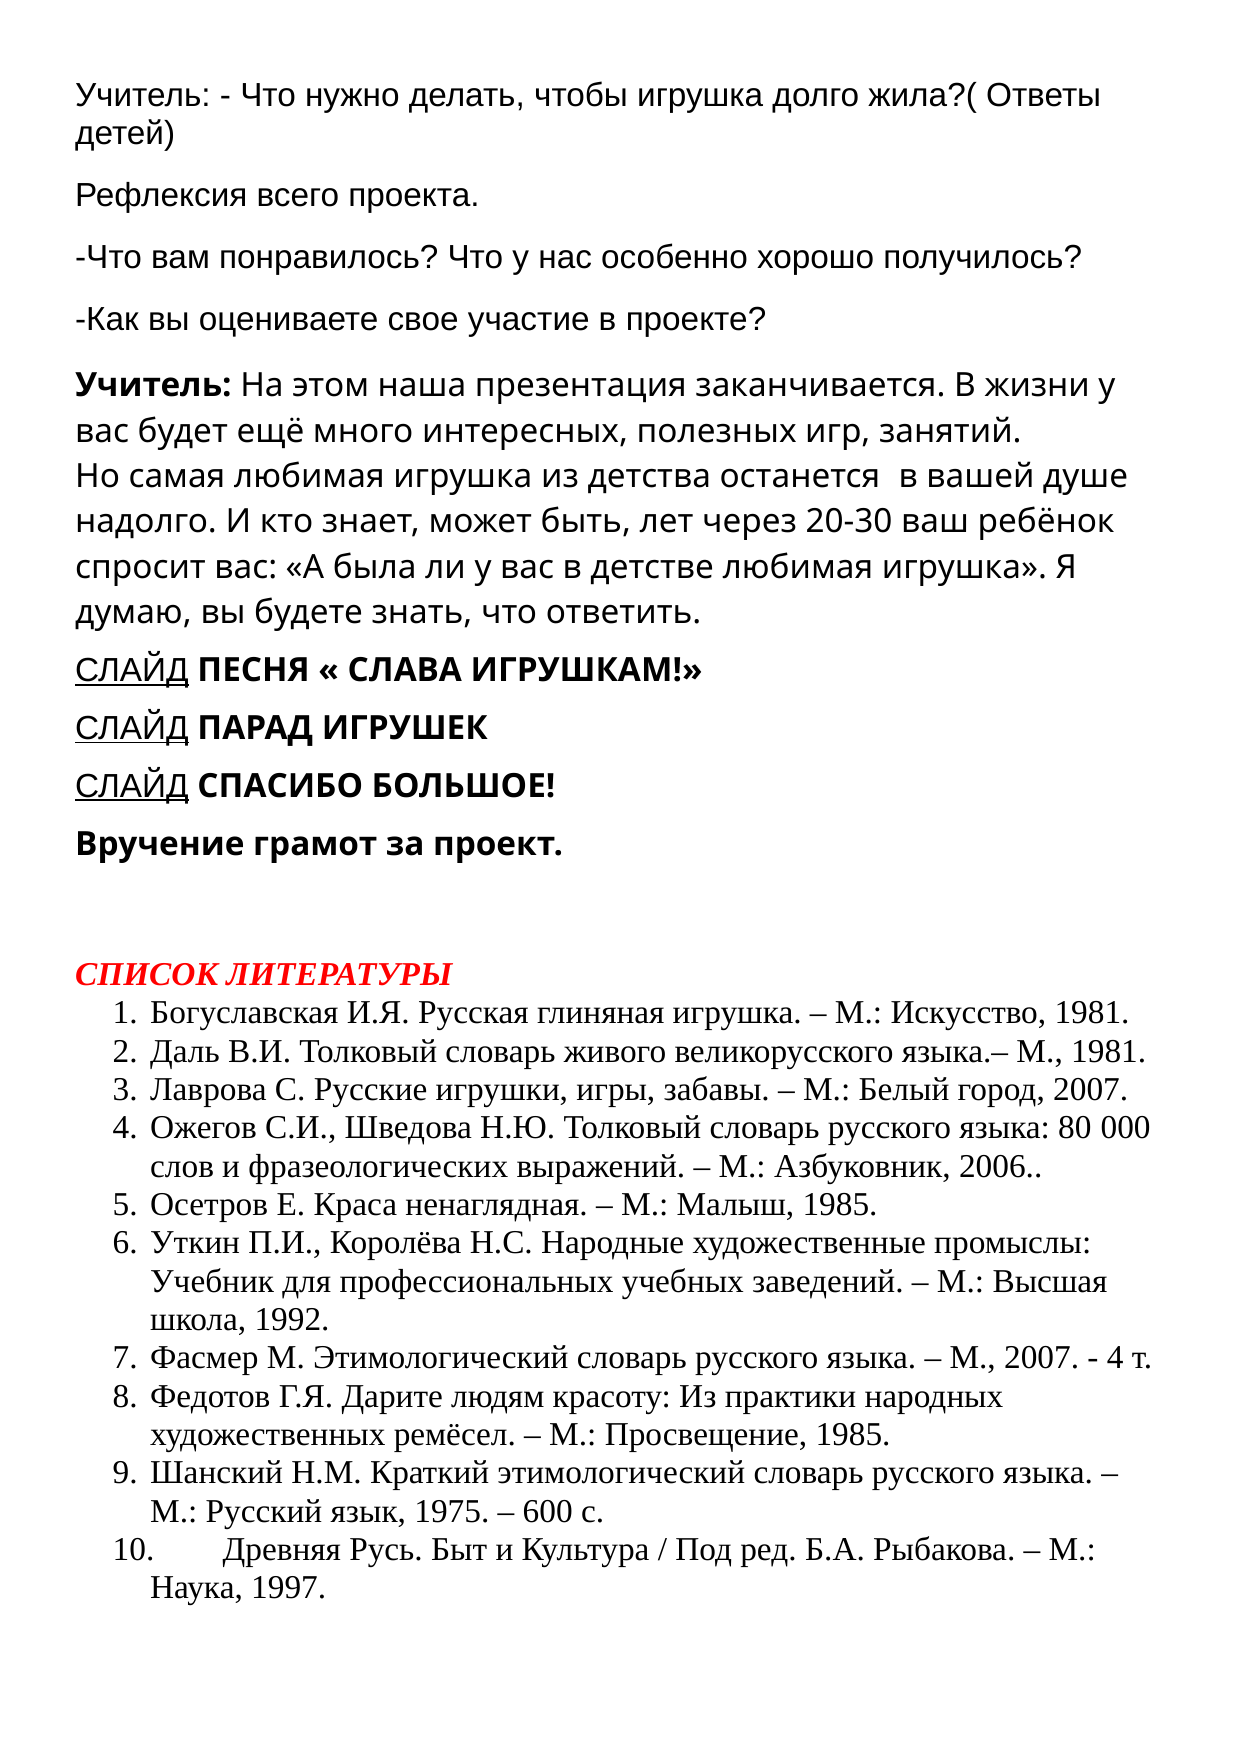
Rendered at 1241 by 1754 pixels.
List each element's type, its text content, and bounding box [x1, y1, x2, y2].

text СЛАЙД ПЕСНЯ « СЛАВА ИГРУШКАМ!» [75, 646, 1165, 691]
list Федотов Г.Я. Дарите людям красоту: Из практики народных художественных ремёсел. – М.: Просвещение, 1985. [112, 1376, 1165, 1453]
list Лаврова С. Русские игрушки, игры, забавы. – М.: Белый город, 2007. [112, 1069, 1165, 1108]
list Осетров Е. Краса ненаглядная. – М.: Малыш, 1985. [112, 1184, 1165, 1223]
text -Что вам понравилось? Что у нас особенно хорошо получилось? [75, 237, 1165, 276]
list Древняя Русь. Быт и Культура / Под ред. Б.А. Рыбакова. – М.: Наука, 1997. [112, 1529, 1165, 1606]
text -Как вы оцениваете свое участие в проекте? [75, 299, 1165, 337]
text СЛАЙД ПАРАД ИГРУШЕК [75, 704, 1165, 749]
list Богуславская И.Я. Русская глиняная игрушка. – М.: Искусство, 1981. [112, 993, 1165, 1031]
text Рефлексия всего проекта. [75, 175, 1165, 214]
text СЛАЙД СПАСИБО БОЛЬШОЕ! [75, 762, 1165, 807]
text СПИСОК ЛИТЕРАТУРЫ [75, 954, 1165, 993]
text Вручение грамот за проект. [75, 820, 1165, 865]
list Уткин П.И., Королёва Н.С. Народные художественные промыслы: Учебник для профессиональных учебных заведений. – М.: Высшая школа, 1992. [112, 1223, 1165, 1338]
text Учитель: На этом наша презентация заканчивается. В жизни у вас будет ещё много интересных, полезных игр, занятий. Но самая любимая игрушка из детства останется в вашей душе надолго. И кто знает, может быть, лет через 20-30 ваш ребёнок спросит вас: «А была ли у вас в детстве любимая игрушка». Я думаю, вы будете знать, что ответить. [75, 361, 1165, 633]
text Учитель: - Что нужно делать, чтобы игрушка долго жила?( Ответы детей) [75, 75, 1165, 152]
list Даль В.И. Толковый словарь живого великорусского языка.– М., 1981. [112, 1031, 1165, 1069]
list Фасмер М. Этимологический словарь русского языка. – М., 2007. - 4 т. [112, 1338, 1165, 1376]
list Ожегов С.И., Шведова Н.Ю. Толковый словарь русского языка: 80 000 слов и фразеологических выражений. – М.: Азбуковник, 2006.. [112, 1108, 1165, 1184]
list Шанский Н.М. Краткий этимологический словарь русского языка. – М.: Русский язык, 1975. – 600 с. [112, 1453, 1165, 1529]
